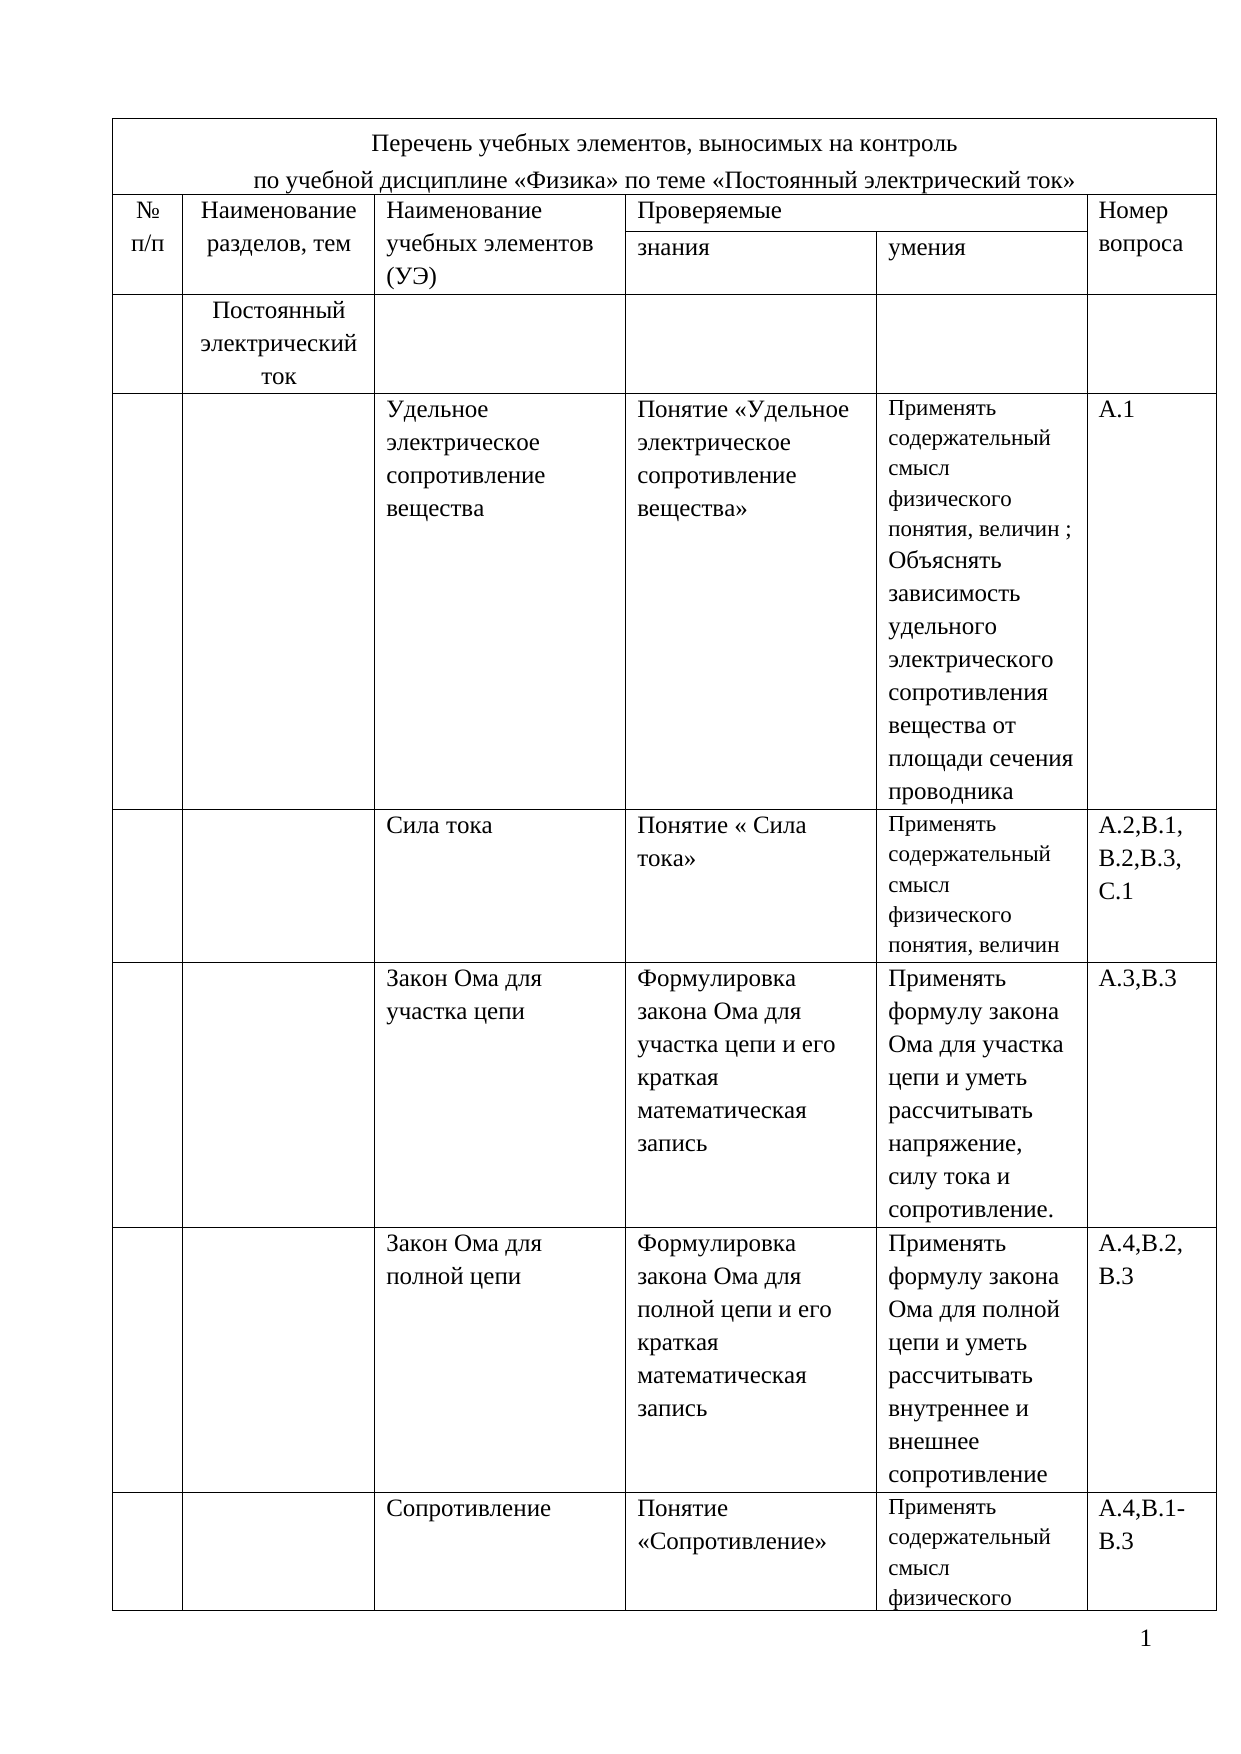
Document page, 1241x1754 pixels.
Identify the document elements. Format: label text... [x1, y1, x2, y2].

table_cell [626, 295, 876, 393]
table_cell Понятие «Удельное электрическое сопротивление вещества» [626, 394, 876, 809]
table_cell Применять содержательный смысл физического понятия, величин ; Объяснять зависимость удельного электрического сопротивления вещества от площади сечения проводника [877, 394, 1087, 809]
table_cell [113, 1493, 182, 1610]
table_cell [183, 394, 374, 809]
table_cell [877, 1493, 1087, 1610]
table_cell [113, 295, 182, 393]
table_cell Постоянный электрический ток [183, 295, 374, 393]
table_cell А.3,В.3 [1088, 963, 1216, 1227]
table_cell Применять содержательный смысл физического понятия, величин [877, 810, 1087, 962]
table_cell Проверяемые [626, 195, 1087, 231]
table_cell [113, 394, 182, 809]
table_cell [183, 963, 374, 1227]
table_cell Закон Ома для полной цепи [375, 1228, 625, 1492]
table_cell Формулировка закона Ома для полной цепи и его краткая математическая запись [626, 1228, 876, 1492]
table_cell Применять формулу закона Ома для полной цепи и уметь рассчитывать внутреннее и внешнее сопротивление [877, 1228, 1087, 1492]
table_cell [1088, 295, 1216, 393]
table_cell Удельное электрическое сопротивление вещества [375, 394, 625, 809]
table_header Перечень учебных элементов, выносимых на контроль по учебной дисциплине «Физика» по теме «Постоянный электрический ток» [113, 119, 1216, 194]
table_cell [183, 1493, 374, 1610]
table_cell Номер вопроса [1088, 195, 1216, 294]
table_cell Сила тока [375, 810, 625, 962]
table_cell Применять формулу закона Ома для участка цепи и уметь рассчитывать напряжение, силу тока и сопротивление. [877, 963, 1087, 1227]
table_cell Формулировка закона Ома для участка цепи и его краткая математическая запись [626, 963, 876, 1227]
table_cell А.1 [1088, 394, 1216, 809]
table_cell [113, 1228, 182, 1492]
table_cell [183, 1228, 374, 1492]
table_cell [375, 295, 625, 393]
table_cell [626, 1493, 876, 1610]
table_cell Понятие « Сила тока» [626, 810, 876, 962]
table_cell Наименование учебных элементов (УЭ) [375, 195, 625, 294]
table_cell Наименование разделов, тем [183, 195, 374, 294]
table_cell знания [626, 232, 876, 294]
table_cell [113, 810, 182, 962]
table_cell [183, 810, 374, 962]
table_cell [113, 963, 182, 1227]
table_cell А.4,В.1-В.3 [1088, 1493, 1216, 1610]
table_cell № п/п [113, 195, 182, 294]
table_cell А.4,В.2, В.3 [1088, 1228, 1216, 1492]
table_cell Закон Ома для участка цепи [375, 963, 625, 1227]
table_cell [877, 295, 1087, 393]
table_cell А.2,В.1, В.2,В.3, С.1 [1088, 810, 1216, 962]
table_cell Сопротивление [375, 1493, 625, 1610]
table_cell умения [877, 232, 1087, 294]
